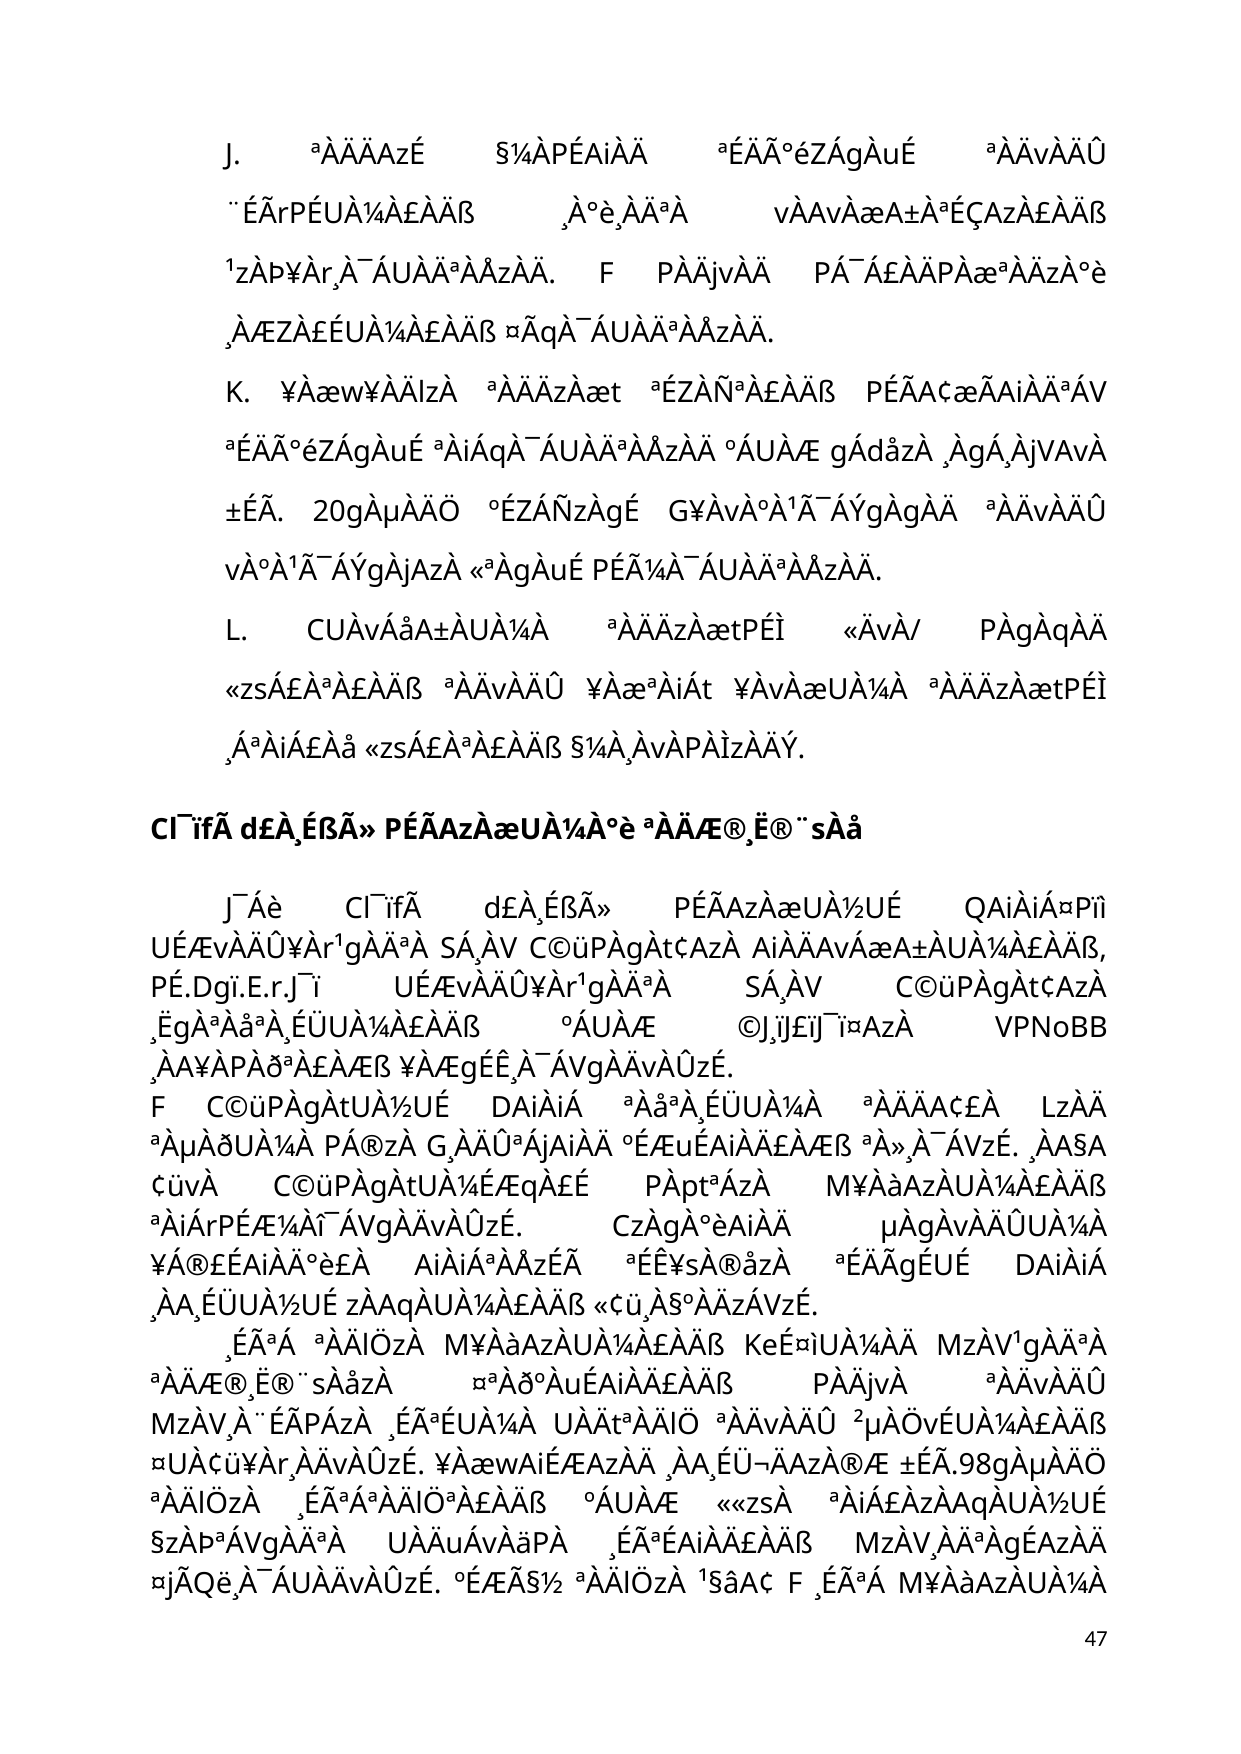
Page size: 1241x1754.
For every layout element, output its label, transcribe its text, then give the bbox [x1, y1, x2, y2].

text J¯Áè Cl¯ïfÃ d£À¸ÉßÃ» PÉÃAzÀæUÀ½UÉ QAiÀiÁ¤Pïì UÉÆvÀÄÛ¥Àr¹gÀÄªÀ SÁ¸ÀV C©üPÀgÀt¢AzÀ AiÀÄAvÁæA±ÀUÀ¼À£ÀÄß, PÉ.Dgï.E.r.J¯ï UÉÆvÀÄÛ¥Àr¹gÀÄªÀ SÁ¸ÀV C©üPÀgÀt¢AzÀ ¸ËgÀªÀåªÀ¸ÉÜUÀ¼À£ÀÄß ºÁUÀÆ ©J¸ïJ£ïJ¯ï¤AzÀ VPNoBB ¸ÀA¥ÀPÀðªÀ£ÀÆß ¥ÀÆgÉÊ¸À¯ÁVgÀÄvÀÛzÉ. [150, 887, 1107, 1086]
text Cl¯ïfÃ d£À¸ÉßÃ» PÉÃAzÀæUÀ¼À°è ªÀÄÆ®¸Ë®¨sÀå [150, 808, 1107, 848]
text F C©üPÀgÀtUÀ½UÉ DAiÀiÁ ªÀåªÀ¸ÉÜUÀ¼À ªÀÄÄA¢£À LzÀÄ ªÀµÀðUÀ¼À PÁ®zÀ G¸ÀÄÛªÁjAiÀÄ ºÉÆuÉAiÀÄ£ÀÆß ªÀ»¸À¯ÁVzÉ. ¸ÀA§A¢üvÀ C©üPÀgÀtUÀ¼ÉÆqÀ£É PÀptªÁzÀ M¥ÀàAzÀUÀ¼À£ÀÄß ªÀiÁrPÉÆ¼Àî¯ÁVgÀÄvÀÛzÉ. CzÀgÀ°èAiÀÄ µÀgÀvÀÄÛUÀ¼À ¥Á®£ÉAiÀÄ°è£À AiÀiÁªÀÅzÉÃ ªÉÊ¥sÀ®åzÀ ªÉÄÃgÉUÉ DAiÀiÁ ¸ÀA¸ÉÜUÀ½UÉ zÀAqÀUÀ¼À£ÀÄß «¢ü¸À§ºÀÄzÁVzÉ. [150, 1086, 1107, 1324]
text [150, 1324, 1107, 1602]
list L. CUÀvÁåA±ÀUÀ¼À ªÀÄÄzÀætPÉÌ «ÄvÀ/ PÀgÀqÀÄ «zsÁ£ÀªÀ£ÀÄß ªÀÄvÀÄÛ ¥ÀæªÀiÁt ¥ÀvÀæUÀ¼À ªÀÄÄzÀætPÉÌ ¸ÁªÀiÁ£Àå «zsÁ£ÀªÀ£ÀÄß §¼À¸ÀvÀPÀÌzÀÄÝ. [225, 609, 1107, 767]
list K. ¥Àæw¥ÀÄlzÀ ªÀÄÄzÀæt ªÉZÀÑªÀ£ÀÄß PÉÃA¢æÃAiÀÄªÁV ªÉÄÃ°éZÁgÀuÉ ªÀiÁqÀ¯ÁUÀÄªÀÅzÀÄ ºÁUÀÆ gÁdåzÀ ¸ÀgÁ¸ÀjVAvÀ ±ÉÃ. 20gÀµÀÄÖ ºÉZÁÑzÀgÉ G¥ÀvÀºÀ¹Ã¯ÁÝgÀgÀÄ ªÀÄvÀÄÛ vÀºÀ¹Ã¯ÁÝgÀjAzÀ «ªÀgÀuÉ PÉÃ¼À¯ÁUÀÄªÀÅzÀÄ. [225, 371, 1107, 589]
list J. ªÀÄÄAzÉ §¼ÀPÉAiÀÄ ªÉÄÃ°éZÁgÀuÉ ªÀÄvÀÄÛ ¨ÉÃrPÉUÀ¼À£ÀÄß ¸À°è¸ÀÄªÀ vÀAvÀæA±ÀªÉÇAzÀ£ÀÄß ¹zÀÞ¥Àr¸À¯ÁUÀÄªÀÅzÀÄ. F PÀÄjvÀÄ PÁ¯Á£ÀÄPÀæªÀÄzÀ°è ¸ÀÆZÀ£ÉUÀ¼À£ÀÄß ¤ÃqÀ¯ÁUÀÄªÀÅzÀÄ. [225, 133, 1107, 351]
